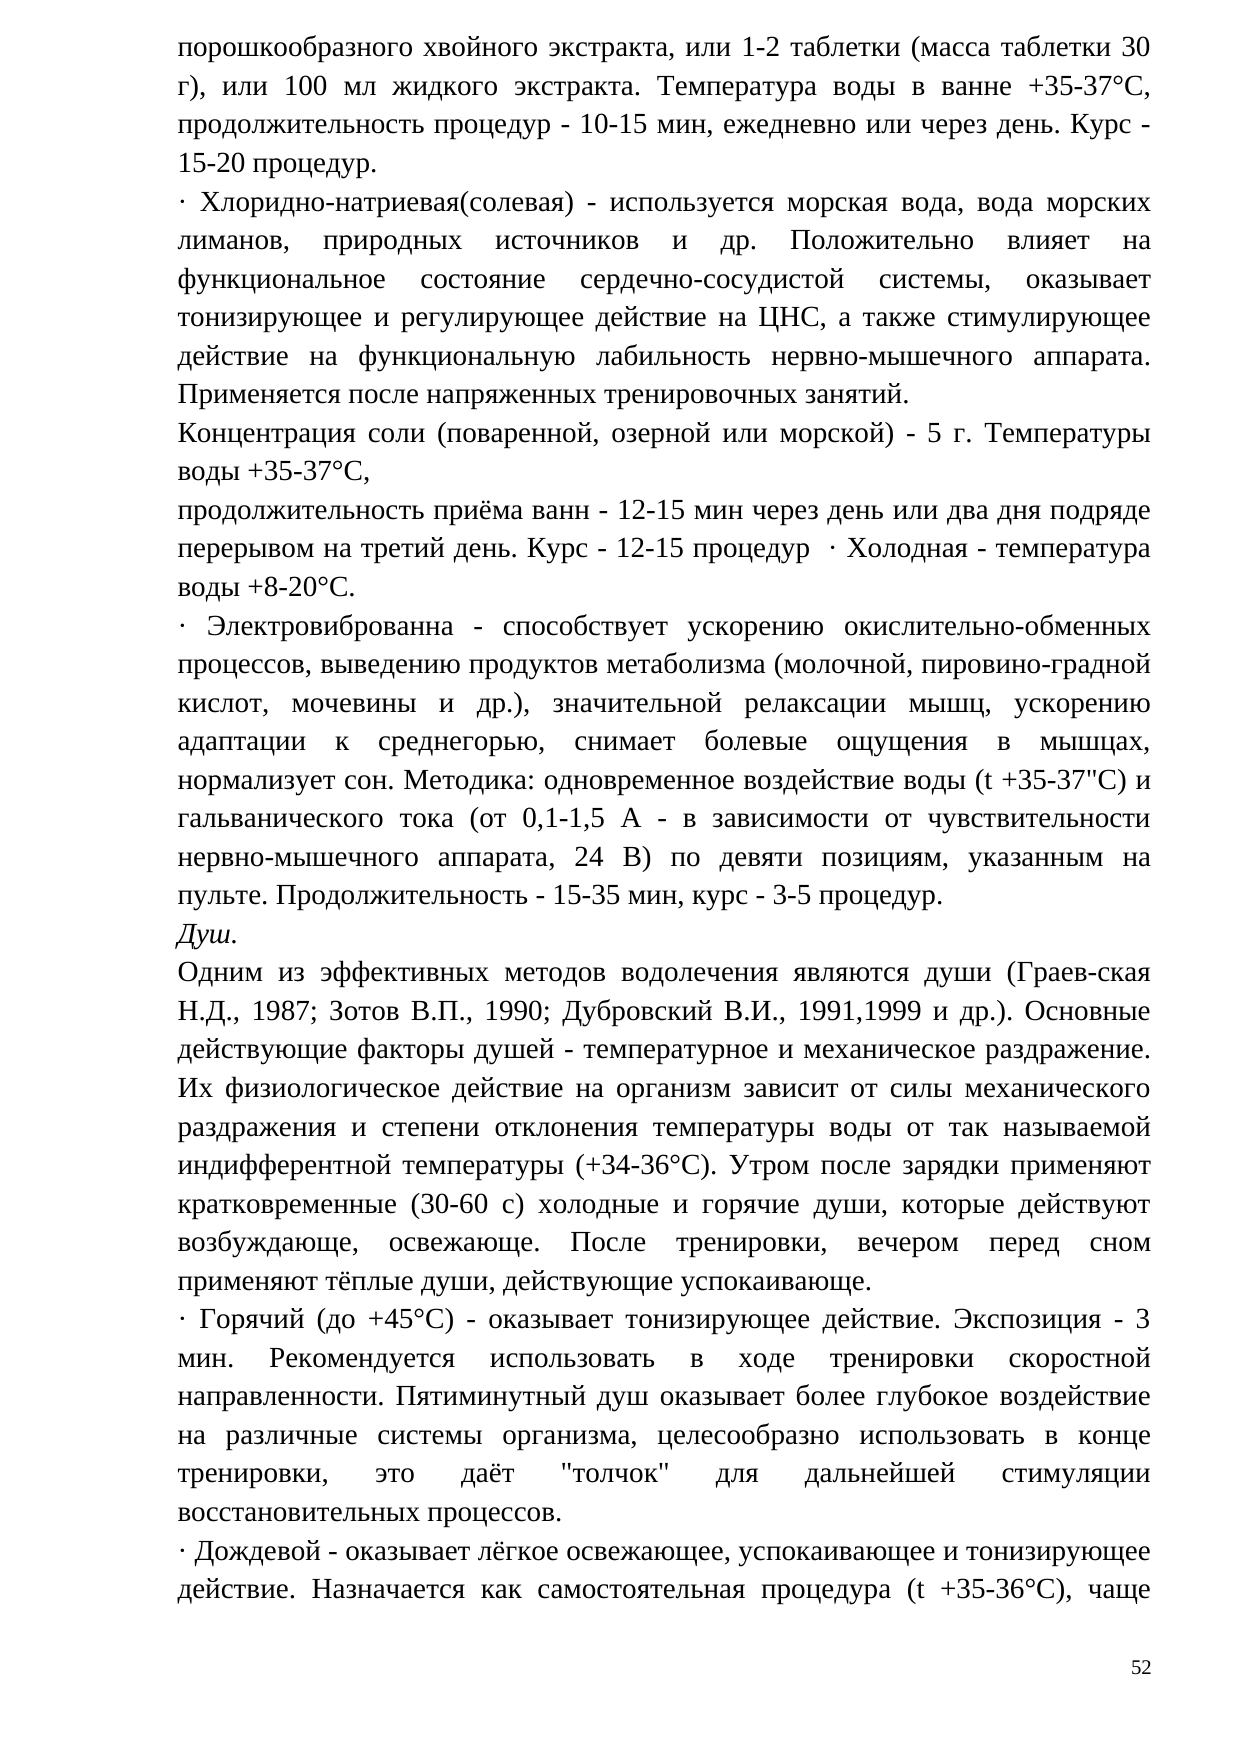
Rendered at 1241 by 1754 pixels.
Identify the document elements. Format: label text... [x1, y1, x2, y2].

text · Электровиброванна - способствует ускорению окислительно-обменных процессов, выведению продуктов метаболизма (молочной, пировино-градной кислот, мочевины и др.), значительной релаксации мышц, ускорению адаптации к среднегорью, снимает болевые ощущения в мышцах, нормализует сон. Методика: одновременное воздействие воды (t +35-37"C) и гальванического тока (от 0,1-1,5 А - в зависимости от чувствительности нервно-мышечного аппарата, 24 В) по девяти позициям, указанным на пульте. Продолжительность - 15-35 мин, курс - 3-5 процедур. [177, 608, 1152, 911]
text продолжительность приёма ванн - 12-15 мин через день или два дня подряде перерывом на третий день. Курс - 12-15 процедур · Холодная - температура воды +8-20°С. [177, 492, 1152, 603]
text Душ. [177, 916, 1152, 949]
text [177, 29, 1152, 179]
text Концентрация соли (поваренной, озерной или морской) - 5 г. Температуры воды +35-37°С, [177, 415, 1152, 487]
text · Горячий (до +45°С) - оказывает тонизирующее действие. Экспозиция - 3 мин. Рекомендуется использовать в ходе тренировки скоростной направленности. Пятиминутный душ оказывает более глубокое воздействие на различные системы организма, целесообразно использовать в конце тренировки, это даёт "толчок" для дальнейшей стимуляции восстановительных процессов. [177, 1301, 1152, 1528]
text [177, 1533, 1152, 1605]
text Одним из эффективных методов водолечения являются души (Граев-ская Н.Д., 1987; Зотов В.П., 1990; Дубровский В.И., 1991,1999 и др.). Основные действующие факторы душей - температурное и механическое раздражение. Их физиологическое действие на организм зависит от силы механического раздражения и степени отклонения температуры воды от так называемой индифферентной температуры (+34-36°С). Утром после зарядки применяют кратковременные (30-60 с) холодные и горячие души, которые действуют возбуждающе, освежающе. После тренировки, вечером перед сном применяют тёплые души, действующие успокаивающе. [177, 954, 1152, 1296]
text · Хлоридно-натриевая(солевая) - используется морская вода, вода морских лиманов, природных источников и др. Положительно влияет на функциональное состояние сердечно-сосудистой системы, оказывает тонизирующее и регулирующее действие на ЦНС, а также стимулирующее действие на функциональную лабильность нервно-мышечного аппарата. Применяется после напряженных тренировочных занятий. [177, 184, 1152, 410]
